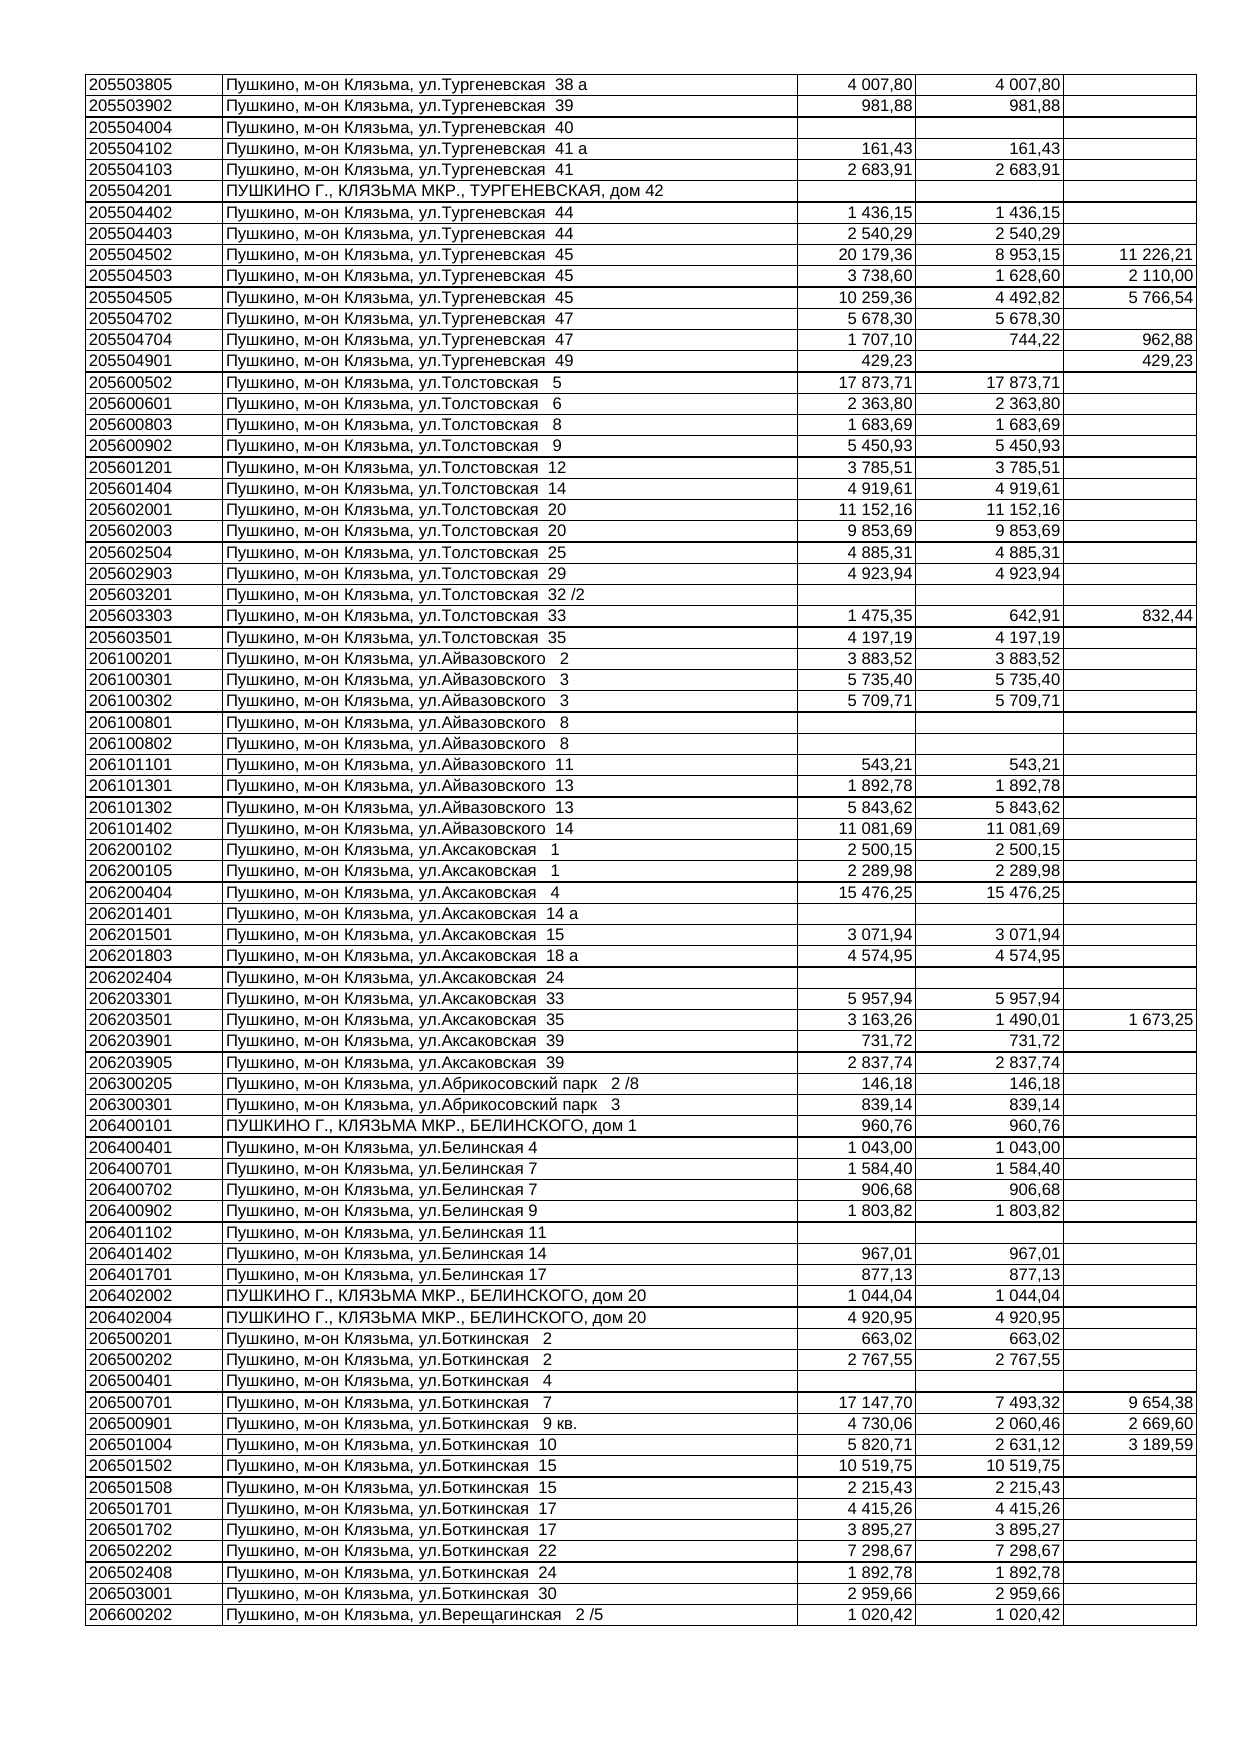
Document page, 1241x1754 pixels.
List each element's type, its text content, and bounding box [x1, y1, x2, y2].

table_cell 2 767,55 [798, 1350, 915, 1370]
table_cell 206200102 [86, 840, 222, 860]
table_cell 1 803,82 [916, 1201, 1063, 1221]
table_cell Пушкино, м-он Клязьма, ул.Толстовская 20 [223, 500, 797, 520]
table_cell 2 540,29 [798, 224, 915, 244]
table_cell 5 843,62 [798, 798, 915, 818]
table_cell [1064, 1499, 1196, 1519]
table_cell [916, 118, 1063, 138]
table_cell Пушкино, м-он Клязьма, ул.Аксаковская 14 а [223, 904, 797, 924]
table_cell 206401102 [86, 1223, 222, 1243]
table_cell 2 500,15 [916, 840, 1063, 860]
table_cell 906,68 [798, 1180, 915, 1200]
table_cell [1064, 1244, 1196, 1264]
table_cell 206100302 [86, 691, 222, 711]
table_cell Пушкино, м-он Клязьма, ул.Аксаковская 1 [223, 861, 797, 881]
table_cell 206203901 [86, 1031, 222, 1051]
table_cell 2 683,91 [916, 160, 1063, 180]
table_cell [1064, 776, 1196, 796]
table_cell Пушкино, м-он Клязьма, ул.Толстовская 6 [223, 394, 797, 414]
table_cell 4 197,19 [798, 628, 915, 648]
table_cell 206400101 [86, 1116, 222, 1136]
table_cell 967,01 [798, 1244, 915, 1264]
table_cell 11 081,69 [916, 819, 1063, 839]
table_cell 146,18 [916, 1074, 1063, 1094]
table_cell 9 654,38 [1064, 1393, 1196, 1413]
table_cell [1064, 883, 1196, 903]
table_cell 4 574,95 [916, 946, 1063, 966]
table_cell 2 289,98 [916, 861, 1063, 881]
table_cell 2 289,98 [798, 861, 915, 881]
table_cell 4 885,31 [916, 543, 1063, 563]
table_cell 206101402 [86, 819, 222, 839]
table_cell Пушкино, м-он Клязьма, ул.Боткинская 10 [223, 1435, 797, 1455]
table_cell 4 923,94 [798, 564, 915, 584]
table_cell Пушкино, м-он Клязьма, ул.Тургеневская 45 [223, 245, 797, 265]
table_cell [1064, 1478, 1196, 1498]
table_cell [1064, 946, 1196, 966]
table_cell 206201401 [86, 904, 222, 924]
table_cell 1 044,04 [916, 1286, 1063, 1306]
table_cell 206201501 [86, 925, 222, 945]
table_cell 744,22 [916, 330, 1063, 350]
table_cell 206500201 [86, 1329, 222, 1349]
table_cell [1064, 1116, 1196, 1136]
table_cell 877,13 [798, 1265, 915, 1285]
table_cell 1 803,82 [798, 1201, 915, 1221]
table_cell [1064, 1563, 1196, 1583]
table_cell [1064, 1520, 1196, 1540]
table_cell [1064, 734, 1196, 754]
table_cell Пушкино, м-он Клязьма, ул.Боткинская 17 [223, 1520, 797, 1540]
table_cell 206201803 [86, 946, 222, 966]
table_cell 4 492,82 [916, 288, 1063, 308]
table_cell Пушкино, м-он Клязьма, ул.Боткинская 22 [223, 1541, 797, 1561]
table_cell [1064, 181, 1196, 201]
table_cell [1064, 1138, 1196, 1158]
table_cell 205504702 [86, 309, 222, 329]
table_cell 5 450,93 [798, 436, 915, 456]
table_cell 206500701 [86, 1393, 222, 1413]
table_cell 11 152,16 [916, 500, 1063, 520]
table_cell Пушкино, м-он Клязьма, ул.Толстовская 32 /2 [223, 585, 797, 605]
table_cell Пушкино, м-он Клязьма, ул.Боткинская 9 кв. [223, 1414, 797, 1434]
table_cell Пушкино, м-он Клязьма, ул.Тургеневская 38 а [223, 75, 797, 95]
table_cell [1064, 968, 1196, 988]
table_cell [1064, 989, 1196, 1009]
table_cell 960,76 [798, 1116, 915, 1136]
table_cell 10 259,36 [798, 288, 915, 308]
table_cell Пушкино, м-он Клязьма, ул.Боткинская 15 [223, 1478, 797, 1498]
table_cell Пушкино, м-он Клязьма, ул.Толстовская 14 [223, 479, 797, 499]
table_cell 5 820,71 [798, 1435, 915, 1455]
table_cell 2 959,66 [798, 1584, 915, 1604]
table_cell Пушкино, м-он Клязьма, ул.Толстовская 8 [223, 415, 797, 435]
table_cell [798, 181, 915, 201]
table_cell Пушкино, м-он Клязьма, ул.Тургеневская 49 [223, 351, 797, 371]
table_cell 205603303 [86, 606, 222, 626]
table_cell Пушкино, м-он Клязьма, ул.Белинская 4 [223, 1138, 797, 1158]
table_cell 543,21 [798, 755, 915, 775]
table_cell Пушкино, м-он Клязьма, ул.Айвазовского 8 [223, 734, 797, 754]
table_cell Пушкино, м-он Клязьма, ул.Белинская 11 [223, 1223, 797, 1243]
table_cell 2 060,46 [916, 1414, 1063, 1434]
table_cell 642,91 [916, 606, 1063, 626]
table_cell 206200404 [86, 883, 222, 903]
table_cell 2 959,66 [916, 1584, 1063, 1604]
table_cell [916, 713, 1063, 733]
table_cell 205504503 [86, 266, 222, 286]
table_cell 839,14 [798, 1095, 915, 1115]
table_cell [1064, 479, 1196, 499]
table_cell 2 669,60 [1064, 1414, 1196, 1434]
table_cell [798, 904, 915, 924]
table_cell 5 957,94 [798, 989, 915, 1009]
table_cell 206402004 [86, 1308, 222, 1328]
table_cell [916, 181, 1063, 201]
table_cell Пушкино, м-он Клязьма, ул.Боткинская 2 [223, 1350, 797, 1370]
table_cell 206101101 [86, 755, 222, 775]
table_cell 5 678,30 [916, 309, 1063, 329]
table_cell Пушкино, м-он Клязьма, ул.Аксаковская 33 [223, 989, 797, 1009]
table_cell 205601404 [86, 479, 222, 499]
table_cell 2 363,80 [798, 394, 915, 414]
table_cell Пушкино, м-он Клязьма, ул.Тургеневская 44 [223, 203, 797, 223]
table_cell 205504901 [86, 351, 222, 371]
table_cell [1064, 1584, 1196, 1604]
table_cell 543,21 [916, 755, 1063, 775]
table_cell 4 920,95 [798, 1308, 915, 1328]
table_cell 663,02 [798, 1329, 915, 1349]
table_cell Пушкино, м-он Клязьма, ул.Аксаковская 39 [223, 1053, 797, 1073]
table_cell 206500202 [86, 1350, 222, 1370]
table_cell 206400701 [86, 1159, 222, 1179]
table_cell [1064, 1159, 1196, 1179]
table_cell [798, 118, 915, 138]
table_cell [1064, 436, 1196, 456]
table_cell ПУШКИНО Г., КЛЯЗЬМА МКР., ТУРГЕНЕВСКАЯ, дом 42 [223, 181, 797, 201]
table_cell [798, 1371, 915, 1391]
table_cell [1064, 96, 1196, 116]
table_cell 10 519,75 [798, 1456, 915, 1476]
table_cell [916, 351, 1063, 371]
table_cell 206503001 [86, 1584, 222, 1604]
table_cell 205504402 [86, 203, 222, 223]
table_cell [1064, 840, 1196, 860]
table_cell Пушкино, м-он Клязьма, ул.Толстовская 9 [223, 436, 797, 456]
table_cell [1064, 1308, 1196, 1328]
table_cell 15 476,25 [798, 883, 915, 903]
table_cell 206400902 [86, 1201, 222, 1221]
table_cell [1064, 1350, 1196, 1370]
table_cell 1 584,40 [798, 1159, 915, 1179]
table_cell [798, 1223, 915, 1243]
table_cell 206100801 [86, 713, 222, 733]
table_cell 206203301 [86, 989, 222, 1009]
table_cell 2 837,74 [916, 1053, 1063, 1073]
table_cell Пушкино, м-он Клязьма, ул.Тургеневская 41 а [223, 139, 797, 159]
table_cell 429,23 [798, 351, 915, 371]
table_cell Пушкино, м-он Клязьма, ул.Белинская 17 [223, 1265, 797, 1285]
table_cell Пушкино, м-он Клязьма, ул.Тургеневская 45 [223, 288, 797, 308]
table_cell 2 215,43 [916, 1478, 1063, 1498]
table_cell Пушкино, м-он Клязьма, ул.Тургеневская 45 [223, 266, 797, 286]
table_cell 5 735,40 [798, 670, 915, 690]
table_cell [1064, 394, 1196, 414]
table_cell 5 735,40 [916, 670, 1063, 690]
table_cell 5 678,30 [798, 309, 915, 329]
table_cell Пушкино, м-он Клязьма, ул.Айвазовского 13 [223, 798, 797, 818]
table_cell 11 152,16 [798, 500, 915, 520]
table_cell [1064, 1180, 1196, 1200]
table_cell 3 071,94 [798, 925, 915, 945]
table_cell 206501502 [86, 1456, 222, 1476]
table_cell Пушкино, м-он Клязьма, ул.Боткинская 17 [223, 1499, 797, 1519]
table_cell [1064, 1605, 1196, 1625]
table_cell Пушкино, м-он Клязьма, ул.Белинская 7 [223, 1159, 797, 1179]
table_cell Пушкино, м-он Клязьма, ул.Боткинская 4 [223, 1371, 797, 1391]
table_cell 205504201 [86, 181, 222, 201]
table_cell 206501702 [86, 1520, 222, 1540]
table_cell 4 919,61 [798, 479, 915, 499]
table_cell [1064, 1265, 1196, 1285]
table_cell 1 044,04 [798, 1286, 915, 1306]
table_cell Пушкино, м-он Клязьма, ул.Толстовская 5 [223, 373, 797, 393]
table_cell [916, 585, 1063, 605]
table_cell 4 007,80 [798, 75, 915, 95]
table_cell [1064, 1456, 1196, 1476]
table_cell 3 163,26 [798, 1010, 915, 1030]
table_cell Пушкино, м-он Клязьма, ул.Боткинская 15 [223, 1456, 797, 1476]
table_cell 1 436,15 [798, 203, 915, 223]
table_cell 206502202 [86, 1541, 222, 1561]
table_cell [1064, 1074, 1196, 1094]
table_cell 206202404 [86, 968, 222, 988]
table_cell Пушкино, м-он Клязьма, ул.Айвазовского 3 [223, 670, 797, 690]
table_cell 206500901 [86, 1414, 222, 1434]
table_cell 8 953,15 [916, 245, 1063, 265]
table_cell 205600803 [86, 415, 222, 435]
table_cell [1064, 75, 1196, 95]
table_cell [1064, 139, 1196, 159]
table_cell [916, 904, 1063, 924]
table_cell Пушкино, м-он Клязьма, ул.Белинская 14 [223, 1244, 797, 1264]
table_cell [1064, 1053, 1196, 1073]
table_cell Пушкино, м-он Клязьма, ул.Тургеневская 47 [223, 330, 797, 350]
table_cell 7 298,67 [798, 1541, 915, 1561]
table_cell 1 683,69 [798, 415, 915, 435]
table_cell 1 020,42 [798, 1605, 915, 1625]
table_cell 1 584,40 [916, 1159, 1063, 1179]
table_cell [1064, 118, 1196, 138]
table_cell Пушкино, м-он Клязьма, ул.Белинская 7 [223, 1180, 797, 1200]
table_cell 205504103 [86, 160, 222, 180]
table_cell Пушкино, м-он Клязьма, ул.Толстовская 25 [223, 543, 797, 563]
table_cell 981,88 [916, 96, 1063, 116]
table_cell 205504004 [86, 118, 222, 138]
table_cell 967,01 [916, 1244, 1063, 1264]
table_cell 1 628,60 [916, 266, 1063, 286]
table_cell [798, 734, 915, 754]
table_cell 205504102 [86, 139, 222, 159]
table_cell 1 020,42 [916, 1605, 1063, 1625]
table_cell 206501004 [86, 1435, 222, 1455]
table_cell 161,43 [798, 139, 915, 159]
table_cell 1 043,00 [916, 1138, 1063, 1158]
table_cell 1 490,01 [916, 1010, 1063, 1030]
table_cell 839,14 [916, 1095, 1063, 1115]
table_cell [916, 1223, 1063, 1243]
table_cell ПУШКИНО Г., КЛЯЗЬМА МКР., БЕЛИНСКОГО, дом 20 [223, 1286, 797, 1306]
table_cell 3 785,51 [798, 458, 915, 478]
table_cell 1 475,35 [798, 606, 915, 626]
table_cell 429,23 [1064, 351, 1196, 371]
table_cell 981,88 [798, 96, 915, 116]
table_cell 10 519,75 [916, 1456, 1063, 1476]
table_cell 4 007,80 [916, 75, 1063, 95]
table_cell 2 363,80 [916, 394, 1063, 414]
table_cell [1064, 1031, 1196, 1051]
table_cell 5 709,71 [916, 691, 1063, 711]
table_cell Пушкино, м-он Клязьма, ул.Аксаковская 15 [223, 925, 797, 945]
table_cell Пушкино, м-он Клязьма, ул.Аксаковская 4 [223, 883, 797, 903]
table_cell Пушкино, м-он Клязьма, ул.Боткинская 24 [223, 1563, 797, 1583]
table_cell 4 885,31 [798, 543, 915, 563]
table_cell 3 189,59 [1064, 1435, 1196, 1455]
table_cell 4 920,95 [916, 1308, 1063, 1328]
table_cell [1064, 458, 1196, 478]
table_cell 206400702 [86, 1180, 222, 1200]
table_cell 206600202 [86, 1605, 222, 1625]
table_cell 832,44 [1064, 606, 1196, 626]
table_cell [1064, 1286, 1196, 1306]
table_cell [1064, 1095, 1196, 1115]
table_cell Пушкино, м-он Клязьма, ул.Аксаковская 39 [223, 1031, 797, 1051]
table_cell Пушкино, м-он Клязьма, ул.Толстовская 20 [223, 521, 797, 541]
table_cell Пушкино, м-он Клязьма, ул.Белинская 9 [223, 1201, 797, 1221]
table_cell 206401402 [86, 1244, 222, 1264]
table_cell [1064, 628, 1196, 648]
table_cell 206400401 [86, 1138, 222, 1158]
table_cell 4 730,06 [798, 1414, 915, 1434]
table_cell Пушкино, м-он Клязьма, ул.Верещагинская 2 /5 [223, 1605, 797, 1625]
table_cell 3 785,51 [916, 458, 1063, 478]
table_cell Пушкино, м-он Клязьма, ул.Толстовская 29 [223, 564, 797, 584]
table_cell 4 919,61 [916, 479, 1063, 499]
table_cell [798, 585, 915, 605]
table_cell 1 436,15 [916, 203, 1063, 223]
table_cell [1064, 1223, 1196, 1243]
table_cell 205602903 [86, 564, 222, 584]
table_cell 2 767,55 [916, 1350, 1063, 1370]
table_cell 206501701 [86, 1499, 222, 1519]
table_cell [1064, 925, 1196, 945]
table_cell 2 215,43 [798, 1478, 915, 1498]
table_cell 206402002 [86, 1286, 222, 1306]
table_cell 1 707,10 [798, 330, 915, 350]
table_cell [1064, 649, 1196, 669]
table_cell 206300301 [86, 1095, 222, 1115]
table_cell [1064, 1541, 1196, 1561]
table_cell Пушкино, м-он Клязьма, ул.Толстовская 12 [223, 458, 797, 478]
table_cell 2 110,00 [1064, 266, 1196, 286]
table_cell Пушкино, м-он Клязьма, ул.Боткинская 2 [223, 1329, 797, 1349]
table_cell [1064, 203, 1196, 223]
table_cell 205504505 [86, 288, 222, 308]
table_cell 1 683,69 [916, 415, 1063, 435]
table_cell 2 837,74 [798, 1053, 915, 1073]
table_cell [1064, 1201, 1196, 1221]
table_cell 205602001 [86, 500, 222, 520]
table_cell 9 853,69 [916, 521, 1063, 541]
table_cell 205503902 [86, 96, 222, 116]
table_cell 2 500,15 [798, 840, 915, 860]
table_cell Пушкино, м-он Клязьма, ул.Тургеневская 47 [223, 309, 797, 329]
table_cell 146,18 [798, 1074, 915, 1094]
table_cell [1064, 1329, 1196, 1349]
table_cell [1064, 691, 1196, 711]
table_cell 906,68 [916, 1180, 1063, 1200]
table_cell 206100301 [86, 670, 222, 690]
table_cell Пушкино, м-он Клязьма, ул.Толстовская 33 [223, 606, 797, 626]
table_cell 206200105 [86, 861, 222, 881]
table_cell 4 923,94 [916, 564, 1063, 584]
table_cell 731,72 [798, 1031, 915, 1051]
table_cell 206501508 [86, 1478, 222, 1498]
table_cell 1 043,00 [798, 1138, 915, 1158]
table_cell Пушкино, м-он Клязьма, ул.Айвазовского 14 [223, 819, 797, 839]
table_cell [1064, 1371, 1196, 1391]
table_cell 205602003 [86, 521, 222, 541]
table_cell 206502408 [86, 1563, 222, 1583]
table_cell 5 709,71 [798, 691, 915, 711]
table_cell Пушкино, м-он Клязьма, ул.Тургеневская 44 [223, 224, 797, 244]
table_cell [1064, 564, 1196, 584]
table_cell [1064, 160, 1196, 180]
table_cell [1064, 713, 1196, 733]
table_cell 205603201 [86, 585, 222, 605]
table_cell 4 197,19 [916, 628, 1063, 648]
table_cell 1 892,78 [916, 1563, 1063, 1583]
table_cell 1 892,78 [798, 776, 915, 796]
table_cell 17 873,71 [798, 373, 915, 393]
table_cell Пушкино, м-он Клязьма, ул.Аксаковская 1 [223, 840, 797, 860]
table_cell 17 147,70 [798, 1393, 915, 1413]
table_cell [1064, 585, 1196, 605]
table_cell Пушкино, м-он Клязьма, ул.Айвазовского 8 [223, 713, 797, 733]
table_cell 206300205 [86, 1074, 222, 1094]
table_cell 4 574,95 [798, 946, 915, 966]
table_cell [1064, 543, 1196, 563]
table_cell 205504704 [86, 330, 222, 350]
table_cell 205503805 [86, 75, 222, 95]
table_cell 1 892,78 [916, 776, 1063, 796]
table_cell [798, 713, 915, 733]
table_cell Пушкино, м-он Клязьма, ул.Абрикосовский парк 3 [223, 1095, 797, 1115]
table_cell [1064, 521, 1196, 541]
table_cell 5 766,54 [1064, 288, 1196, 308]
table_cell 877,13 [916, 1265, 1063, 1285]
table_cell 206100201 [86, 649, 222, 669]
table_cell 205600902 [86, 436, 222, 456]
table_cell ПУШКИНО Г., КЛЯЗЬМА МКР., БЕЛИНСКОГО, дом 1 [223, 1116, 797, 1136]
table_cell 206203905 [86, 1053, 222, 1073]
table_cell 205601201 [86, 458, 222, 478]
table_cell Пушкино, м-он Клязьма, ул.Тургеневская 40 [223, 118, 797, 138]
table_cell 206401701 [86, 1265, 222, 1285]
table_cell [916, 968, 1063, 988]
table_cell 3 071,94 [916, 925, 1063, 945]
table_cell [1064, 415, 1196, 435]
table_cell 962,88 [1064, 330, 1196, 350]
table_cell 3 883,52 [798, 649, 915, 669]
table_cell 11 081,69 [798, 819, 915, 839]
table_cell Пушкино, м-он Клязьма, ул.Тургеневская 39 [223, 96, 797, 116]
table_cell 663,02 [916, 1329, 1063, 1349]
table_cell Пушкино, м-он Клязьма, ул.Айвазовского 13 [223, 776, 797, 796]
table_cell 7 493,32 [916, 1393, 1063, 1413]
table_cell 731,72 [916, 1031, 1063, 1051]
table_cell [916, 1371, 1063, 1391]
table_cell [1064, 861, 1196, 881]
table_cell 1 892,78 [798, 1563, 915, 1583]
table_cell 11 226,21 [1064, 245, 1196, 265]
table_cell 15 476,25 [916, 883, 1063, 903]
table_cell [916, 734, 1063, 754]
table_cell 2 683,91 [798, 160, 915, 180]
table_cell [1064, 309, 1196, 329]
table_cell 205504502 [86, 245, 222, 265]
table_cell 205602504 [86, 543, 222, 563]
table_cell 7 298,67 [916, 1541, 1063, 1561]
table_cell 5 843,62 [916, 798, 1063, 818]
table_cell Пушкино, м-он Клязьма, ул.Толстовская 35 [223, 628, 797, 648]
table_cell [1064, 904, 1196, 924]
table_cell 20 179,36 [798, 245, 915, 265]
table_cell 960,76 [916, 1116, 1063, 1136]
table_cell Пушкино, м-он Клязьма, ул.Айвазовского 11 [223, 755, 797, 775]
table_cell 206203501 [86, 1010, 222, 1030]
table_cell [798, 968, 915, 988]
table_cell 206101302 [86, 798, 222, 818]
table_cell [1064, 798, 1196, 818]
table_cell 17 873,71 [916, 373, 1063, 393]
table_cell 5 450,93 [916, 436, 1063, 456]
table_cell 206100802 [86, 734, 222, 754]
table_cell [1064, 500, 1196, 520]
table_cell 2 540,29 [916, 224, 1063, 244]
table_cell [1064, 224, 1196, 244]
table_cell 4 415,26 [916, 1499, 1063, 1519]
table_cell ПУШКИНО Г., КЛЯЗЬМА МКР., БЕЛИНСКОГО, дом 20 [223, 1308, 797, 1328]
table_cell [1064, 670, 1196, 690]
table_cell 205504403 [86, 224, 222, 244]
table_cell Пушкино, м-он Клязьма, ул.Боткинская 7 [223, 1393, 797, 1413]
table_cell 3 738,60 [798, 266, 915, 286]
table_cell Пушкино, м-он Клязьма, ул.Айвазовского 2 [223, 649, 797, 669]
table_cell 206101301 [86, 776, 222, 796]
table_cell [1064, 373, 1196, 393]
table_cell Пушкино, м-он Клязьма, ул.Айвазовского 3 [223, 691, 797, 711]
table_cell 4 415,26 [798, 1499, 915, 1519]
table_cell 206500401 [86, 1371, 222, 1391]
table_cell 3 883,52 [916, 649, 1063, 669]
table_cell 205603501 [86, 628, 222, 648]
table_cell Пушкино, м-он Клязьма, ул.Аксаковская 24 [223, 968, 797, 988]
table_cell [1064, 755, 1196, 775]
table_cell 9 853,69 [798, 521, 915, 541]
table_cell Пушкино, м-он Клязьма, ул.Аксаковская 18 а [223, 946, 797, 966]
table_cell 3 895,27 [798, 1520, 915, 1540]
table_cell 2 631,12 [916, 1435, 1063, 1455]
table_cell Пушкино, м-он Клязьма, ул.Аксаковская 35 [223, 1010, 797, 1030]
table_cell Пушкино, м-он Клязьма, ул.Тургеневская 41 [223, 160, 797, 180]
table_cell 1 673,25 [1064, 1010, 1196, 1030]
table_cell 3 895,27 [916, 1520, 1063, 1540]
table_cell Пушкино, м-он Клязьма, ул.Абрикосовский парк 2 /8 [223, 1074, 797, 1094]
table_cell 161,43 [916, 139, 1063, 159]
table_cell Пушкино, м-он Клязьма, ул.Боткинская 30 [223, 1584, 797, 1604]
table_cell 5 957,94 [916, 989, 1063, 1009]
table_cell 205600601 [86, 394, 222, 414]
table_cell [1064, 819, 1196, 839]
table_cell 205600502 [86, 373, 222, 393]
